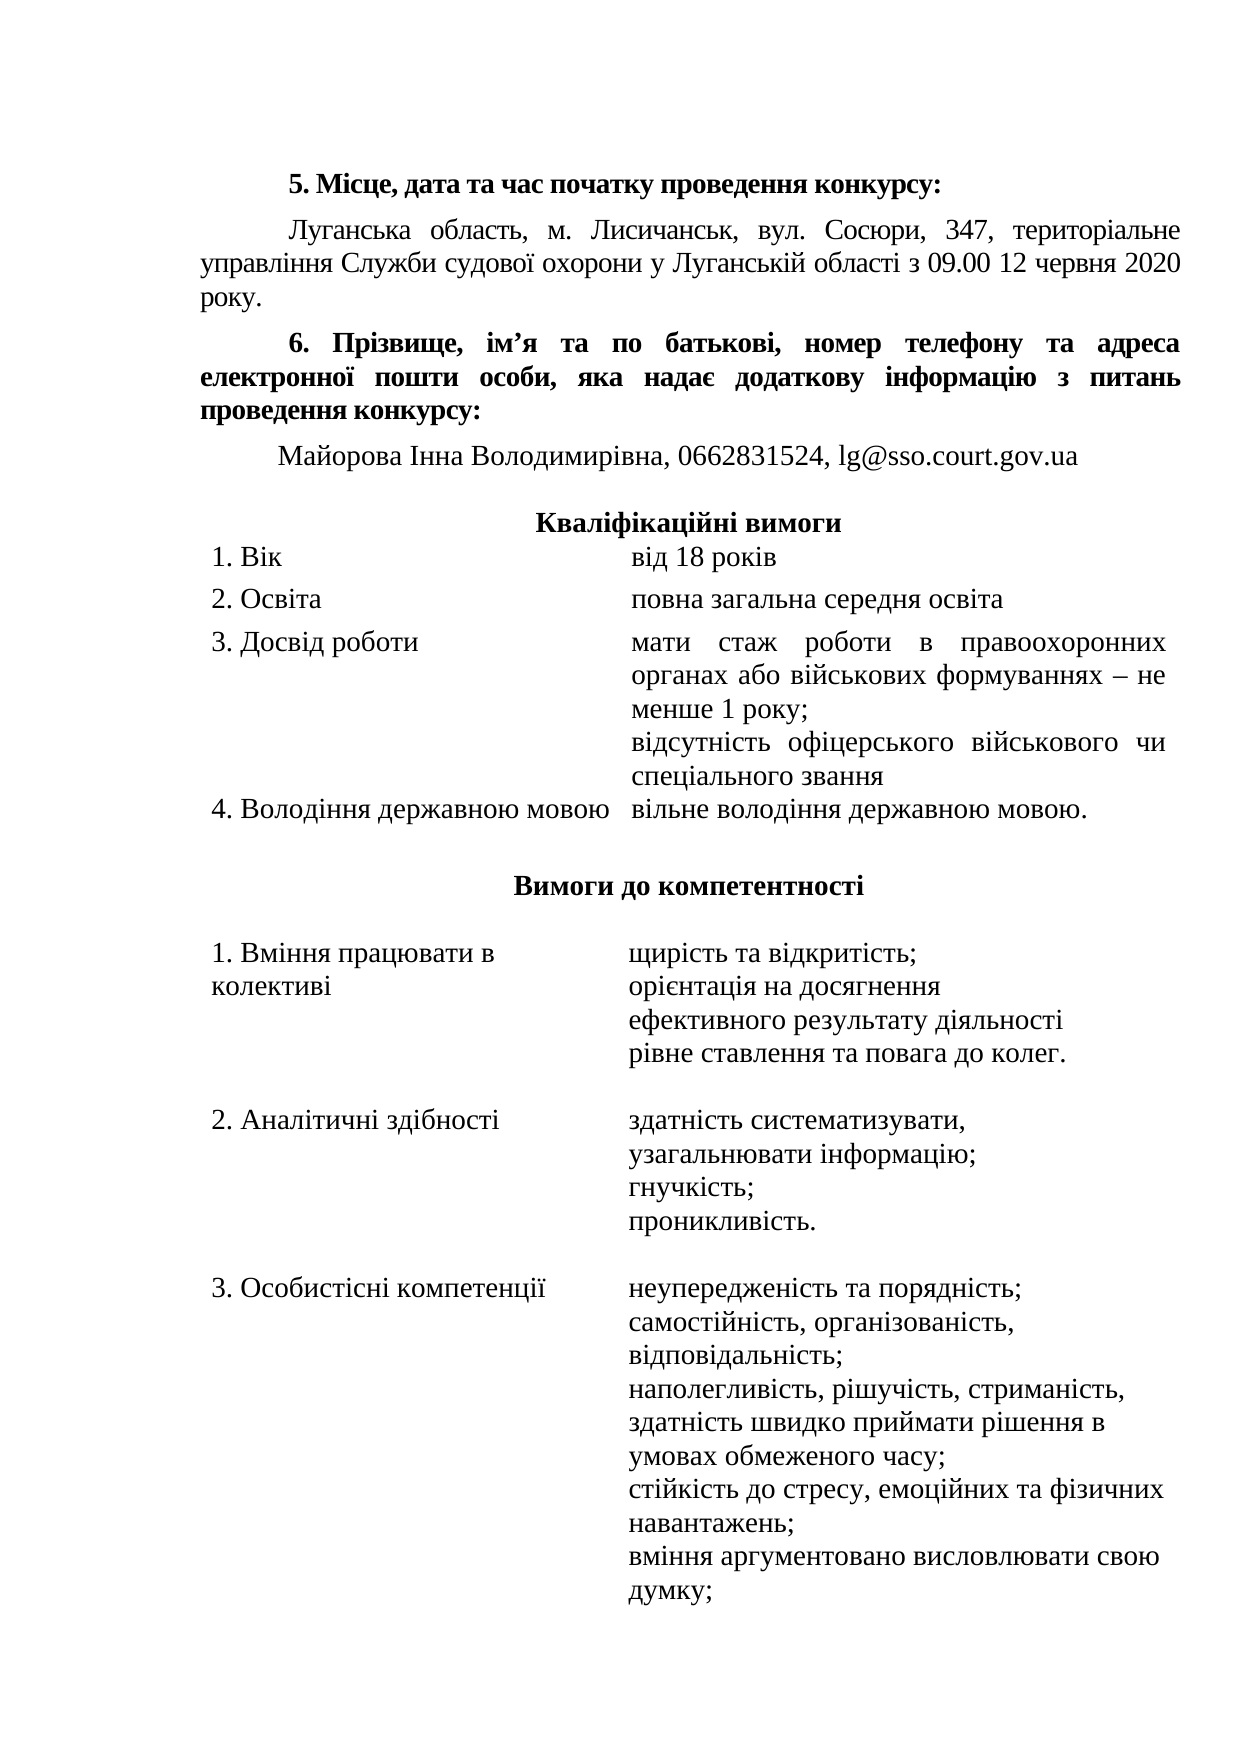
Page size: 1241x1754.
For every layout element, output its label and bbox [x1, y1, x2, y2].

table_header [189, 108, 1192, 1606]
